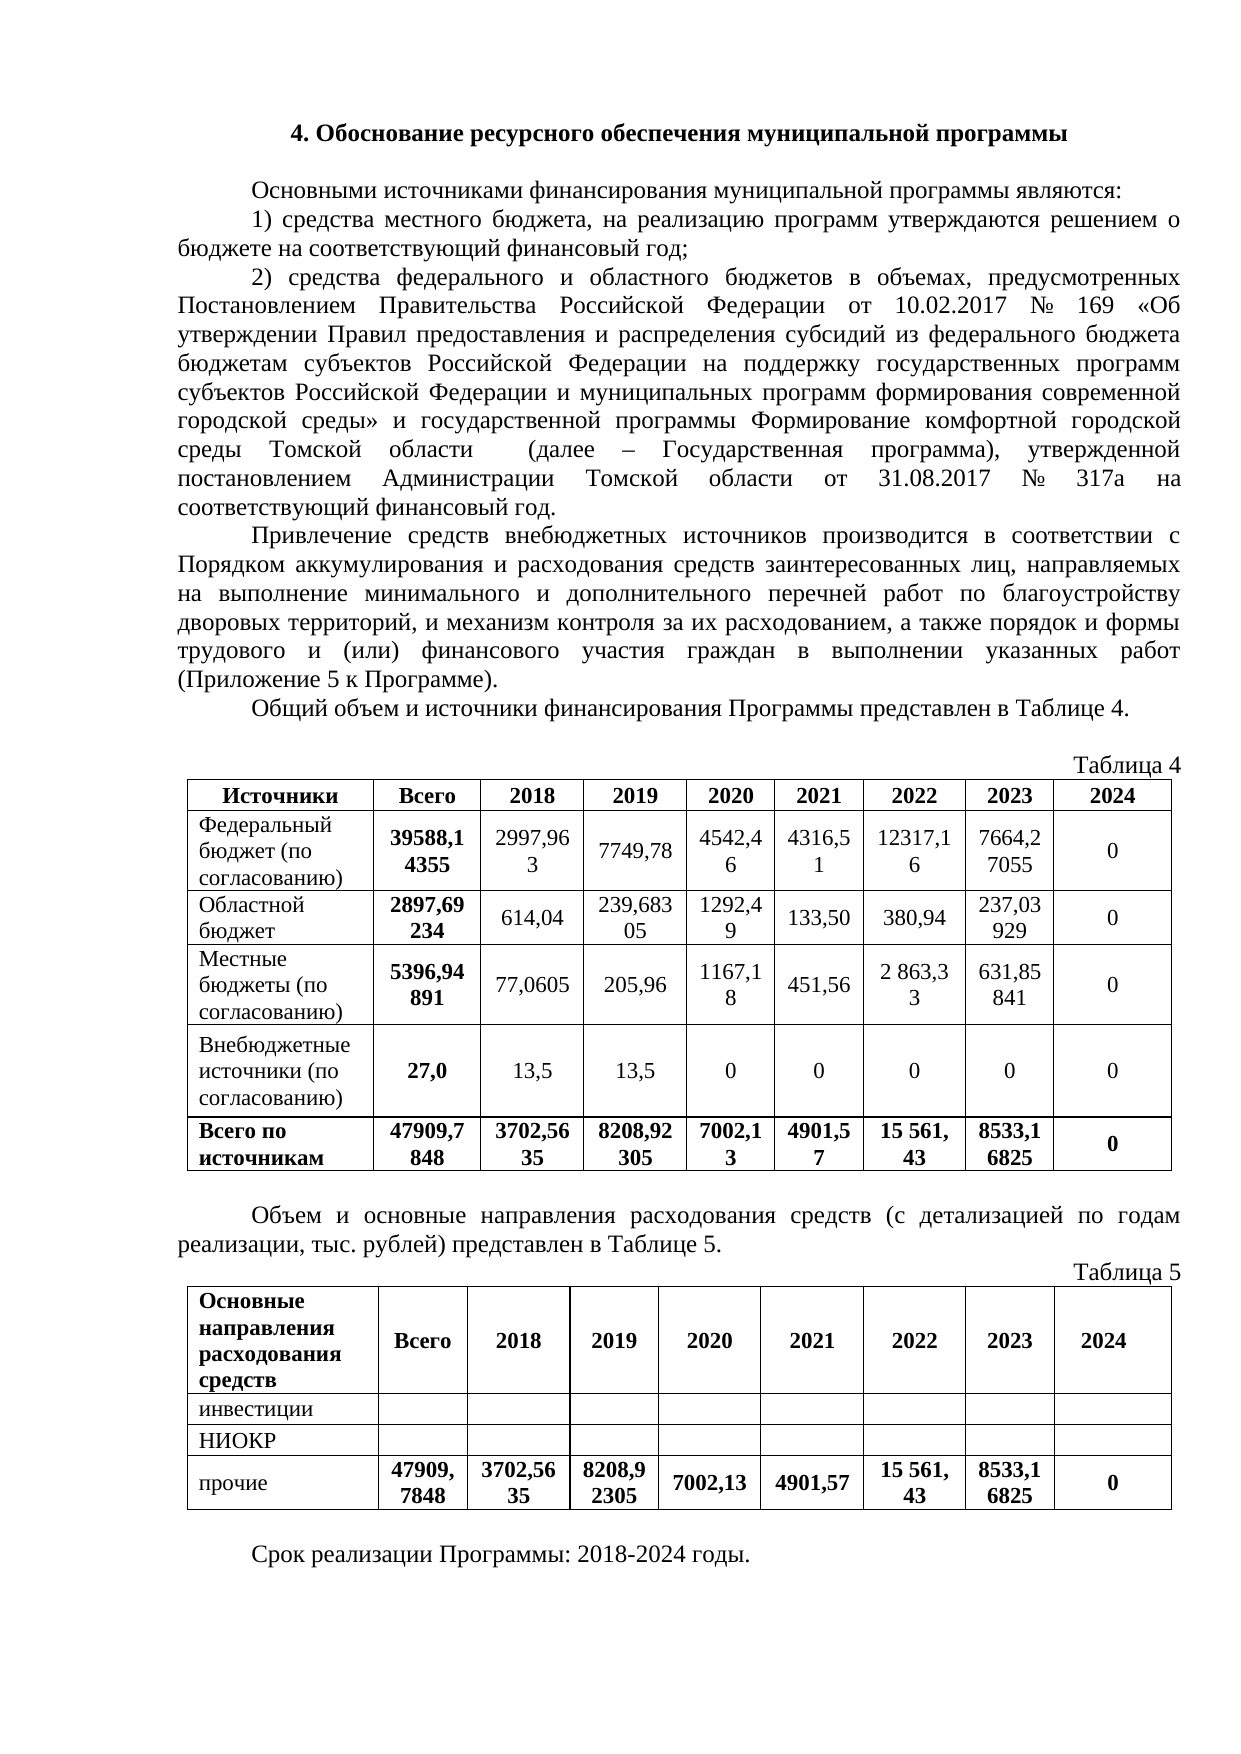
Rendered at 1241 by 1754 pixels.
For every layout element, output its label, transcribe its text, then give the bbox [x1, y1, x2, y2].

table_header 2021 [761, 1287, 863, 1393]
table_cell 12317,16 [864, 811, 965, 890]
text 2) средства федерального и областного бюджетов в объемах, предусмотренных Постановлением Правительства Российской Федерации от 10.02.2017 № 169 «Об утверждении Правил предоставления и распределения субсидий из федерального бюджета бюджетам субъектов Российской Федерации на поддержку государственных программ субъектов Российской Федерации и муниципальных программ формирования современной городской среды» и государственной программы Формирование комфортной городской среды Томской области (далее – Государственная программа), утвержденной постановлением Администрации Томской области от 31.08.2017 № 317а на соответствующий финансовый год. [177, 262, 1181, 521]
table_cell [966, 1394, 1054, 1424]
table_cell 133,50 [775, 891, 863, 944]
table_cell 4901,57 [761, 1456, 863, 1509]
table_cell 4542,46 [687, 811, 774, 890]
table_cell 47909,7848 [374, 1118, 480, 1170]
table_cell прочие [188, 1456, 378, 1509]
text Основными источниками финансирования муниципальной программы являются: [177, 176, 1181, 204]
table_cell 2 863,33 [864, 945, 965, 1024]
table_cell 0 [1054, 1118, 1171, 1170]
table_cell Внебюджетные источники (по согласованию) [188, 1025, 373, 1116]
table_cell 451,56 [775, 945, 863, 1024]
table_cell 0 [1054, 945, 1171, 1024]
table_header 2021 [775, 780, 863, 810]
table_cell 8533,16825 [966, 1456, 1054, 1509]
text Таблица 4 [177, 751, 1181, 779]
table_cell 15 561,43 [864, 1118, 965, 1170]
table_cell 7664,27055 [966, 811, 1053, 890]
table_cell 1292,49 [687, 891, 774, 944]
table_cell 380,94 [864, 891, 965, 944]
table_cell Федеральный бюджет (по согласованию) [188, 811, 373, 890]
text 1) средства местного бюджета, на реализацию программ утверждаются решением о бюджете на соответствующий финансовый год; [177, 204, 1181, 262]
table_cell 0 [966, 1025, 1053, 1116]
table_cell [659, 1425, 760, 1455]
table_header 2019 [571, 1287, 658, 1393]
table_cell [379, 1425, 467, 1455]
table_cell [1055, 1425, 1171, 1455]
text Привлечение средств внебюджетных источников производится в соответствии с Порядком аккумулирования и расходования средств заинтересованных лиц, направляемых на выполнение минимального и дополнительного перечней работ по благоустройству дворовых территорий, и механизм контроля за их расходованием, а также порядок и формы трудового и (или) финансового участия граждан в выполнении указанных работ (Приложение 5 к Программе). [177, 521, 1181, 693]
table_cell [468, 1425, 569, 1455]
table_cell 3702,5635 [481, 1118, 583, 1170]
table_header 2022 [864, 1287, 965, 1393]
table_header 2023 [966, 780, 1053, 810]
table_cell 27,0 [374, 1025, 480, 1116]
table_cell [761, 1394, 863, 1424]
table_header Источники [188, 780, 373, 810]
table_cell 631,85841 [966, 945, 1053, 1024]
table_cell 2897,69234 [374, 891, 480, 944]
table_cell [1055, 1394, 1171, 1424]
table_header 2023 [966, 1287, 1054, 1393]
table_cell 47909,7848 [379, 1456, 467, 1509]
table_cell 0 [1055, 1456, 1171, 1509]
table_cell 0 [687, 1025, 774, 1116]
table_cell 205,96 [584, 945, 686, 1024]
table_cell [571, 1394, 658, 1424]
text Объем и основные направления расходования средств (с детализацией по годам реализации, тыс. рублей) представлен в Таблице 5. [177, 1200, 1181, 1257]
text Общий объем и источники финансирования Программы представлен в Таблице 4. [177, 693, 1181, 722]
text 4. Обоснование ресурсного обеспечения муниципальной программы [177, 118, 1181, 147]
table_cell 2997,963 [481, 811, 583, 890]
table_cell 77,0605 [481, 945, 583, 1024]
text Таблица 5 [177, 1257, 1181, 1286]
table_cell 5396,94891 [374, 945, 480, 1024]
table_cell Всего по источникам [188, 1118, 373, 1170]
table_cell [659, 1394, 760, 1424]
table_cell 0 [775, 1025, 863, 1116]
text Срок реализации Программы: 2018-2024 годы. [177, 1539, 1181, 1567]
table_cell 0 [864, 1025, 965, 1116]
table_cell 7749,78 [584, 811, 686, 890]
table_header Всего [379, 1287, 467, 1393]
table_cell 0 [1054, 1025, 1171, 1116]
table_cell 13,5 [584, 1025, 686, 1116]
table_cell 8208,92305 [584, 1118, 686, 1170]
table_cell Местные бюджеты (по согласованию) [188, 945, 373, 1024]
table_header 2018 [481, 780, 583, 810]
table_cell 4316,51 [775, 811, 863, 890]
table_cell [864, 1425, 965, 1455]
table_cell 15 561,43 [864, 1456, 965, 1509]
table_cell 0 [1054, 811, 1171, 890]
table_header 2024 [1055, 1287, 1171, 1393]
table_cell [761, 1425, 863, 1455]
table_cell 239,68305 [584, 891, 686, 944]
table_cell 8208,92305 [571, 1456, 658, 1509]
table_header Всего [374, 780, 480, 810]
table_cell 3702,5635 [468, 1456, 569, 1509]
table_cell 13,5 [481, 1025, 583, 1116]
table_header 2024 [1054, 780, 1171, 810]
table_cell 39588,14355 [374, 811, 480, 890]
table_cell 7002,13 [659, 1456, 760, 1509]
table_cell 7002,13 [687, 1118, 774, 1170]
table_cell [966, 1425, 1054, 1455]
table_cell 237,03929 [966, 891, 1053, 944]
table_cell [864, 1394, 965, 1424]
table_header 2022 [864, 780, 965, 810]
table_cell Областной бюджет [188, 891, 373, 944]
table_cell [571, 1425, 658, 1455]
table_header 2018 [468, 1287, 569, 1393]
table_header Основные направления расходования средств [188, 1287, 378, 1393]
table_cell 4901,57 [775, 1118, 863, 1170]
table_header 2020 [659, 1287, 760, 1393]
table_cell 614,04 [481, 891, 583, 944]
table_cell 1167,18 [687, 945, 774, 1024]
table_header 2020 [687, 780, 774, 810]
table_cell 8533,16825 [966, 1118, 1053, 1170]
table_cell инвестиции [188, 1394, 378, 1424]
table_cell 0 [1054, 891, 1171, 944]
table_header 2019 [584, 780, 686, 810]
table_cell [468, 1394, 569, 1424]
table_cell НИОКР [188, 1425, 378, 1455]
table_cell [379, 1394, 467, 1424]
